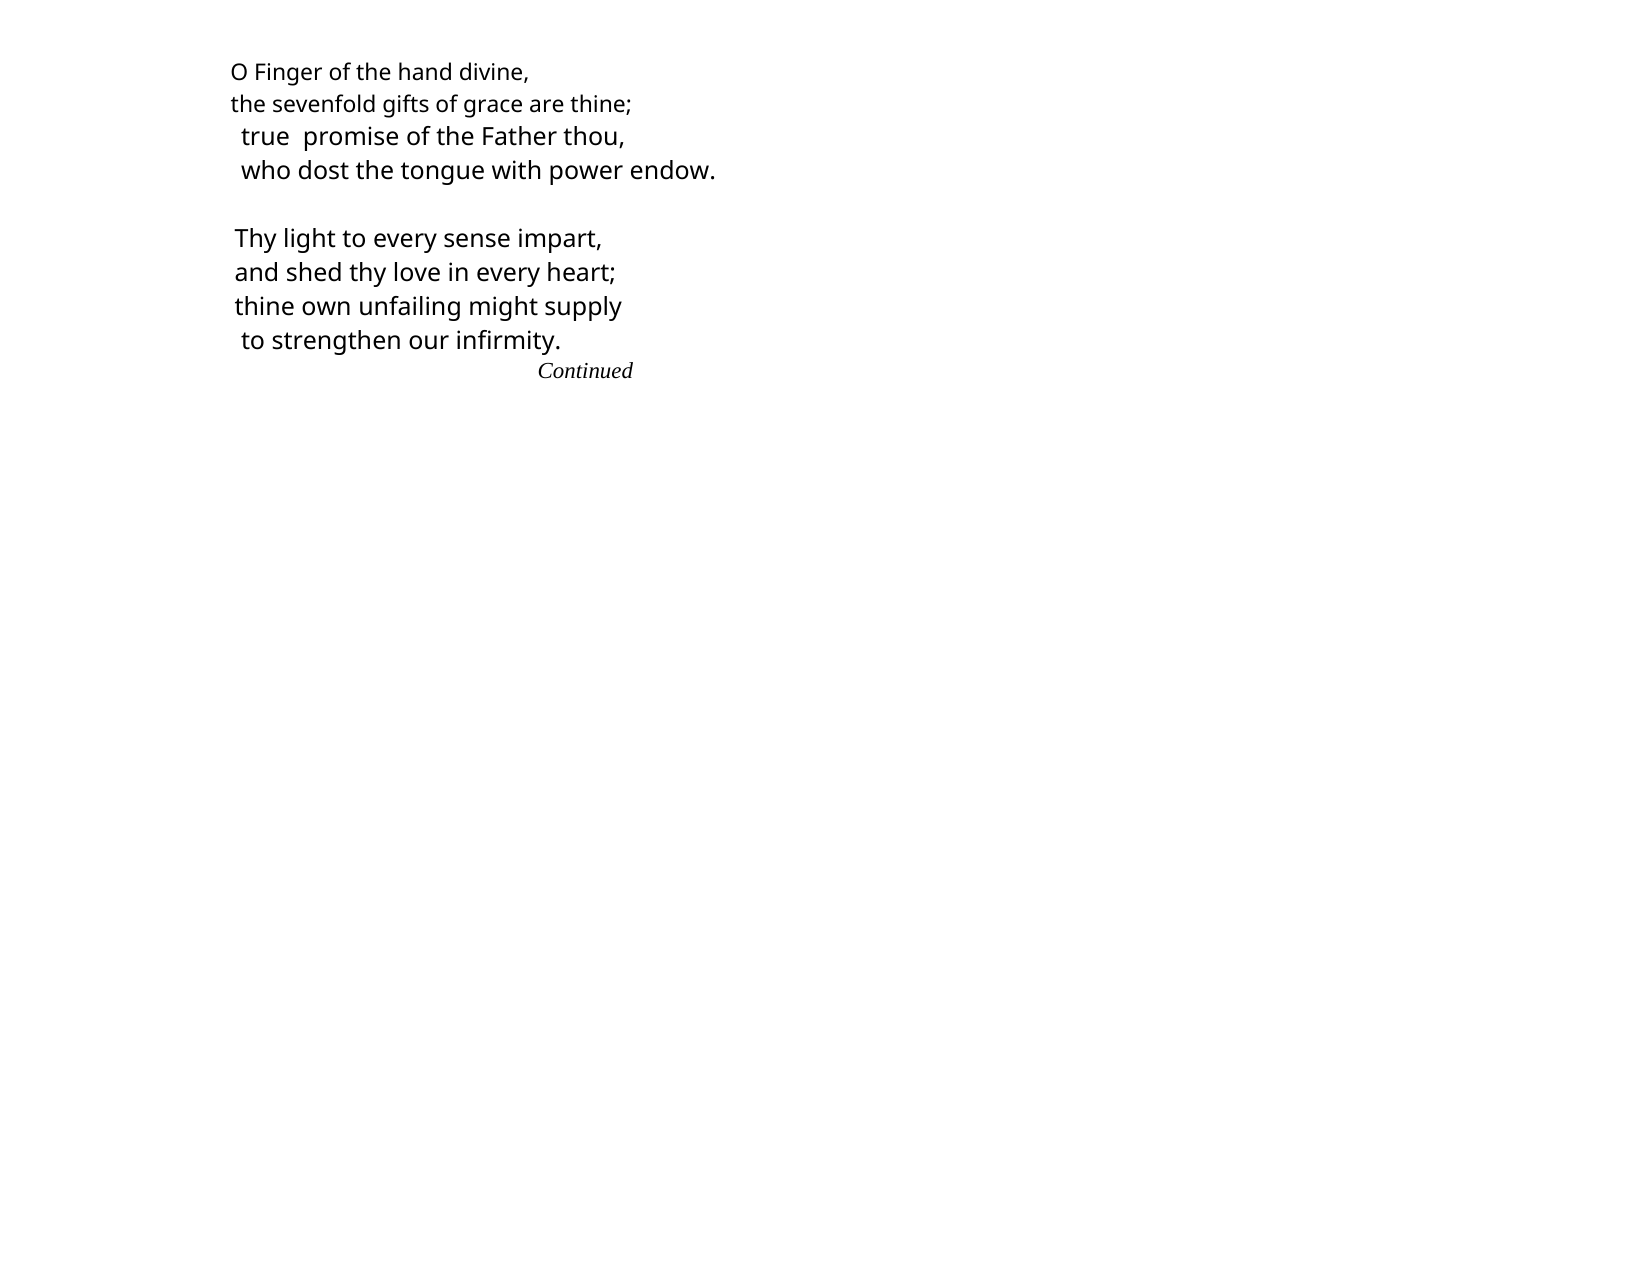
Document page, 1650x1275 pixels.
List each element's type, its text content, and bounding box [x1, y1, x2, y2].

text to strengthen our infirmity. [234, 323, 787, 357]
text Thy light to every sense impart, and shed thy love in every heart; thine own unfailing might supply [234, 221, 787, 323]
text O Finger of the hand divine, the sevenfold gifts of grace are thine; [94, 56, 787, 119]
text Continued [234, 357, 787, 412]
text true promise of the Father thou, [234, 119, 787, 153]
text who dost the tongue with power endow. [234, 153, 787, 187]
